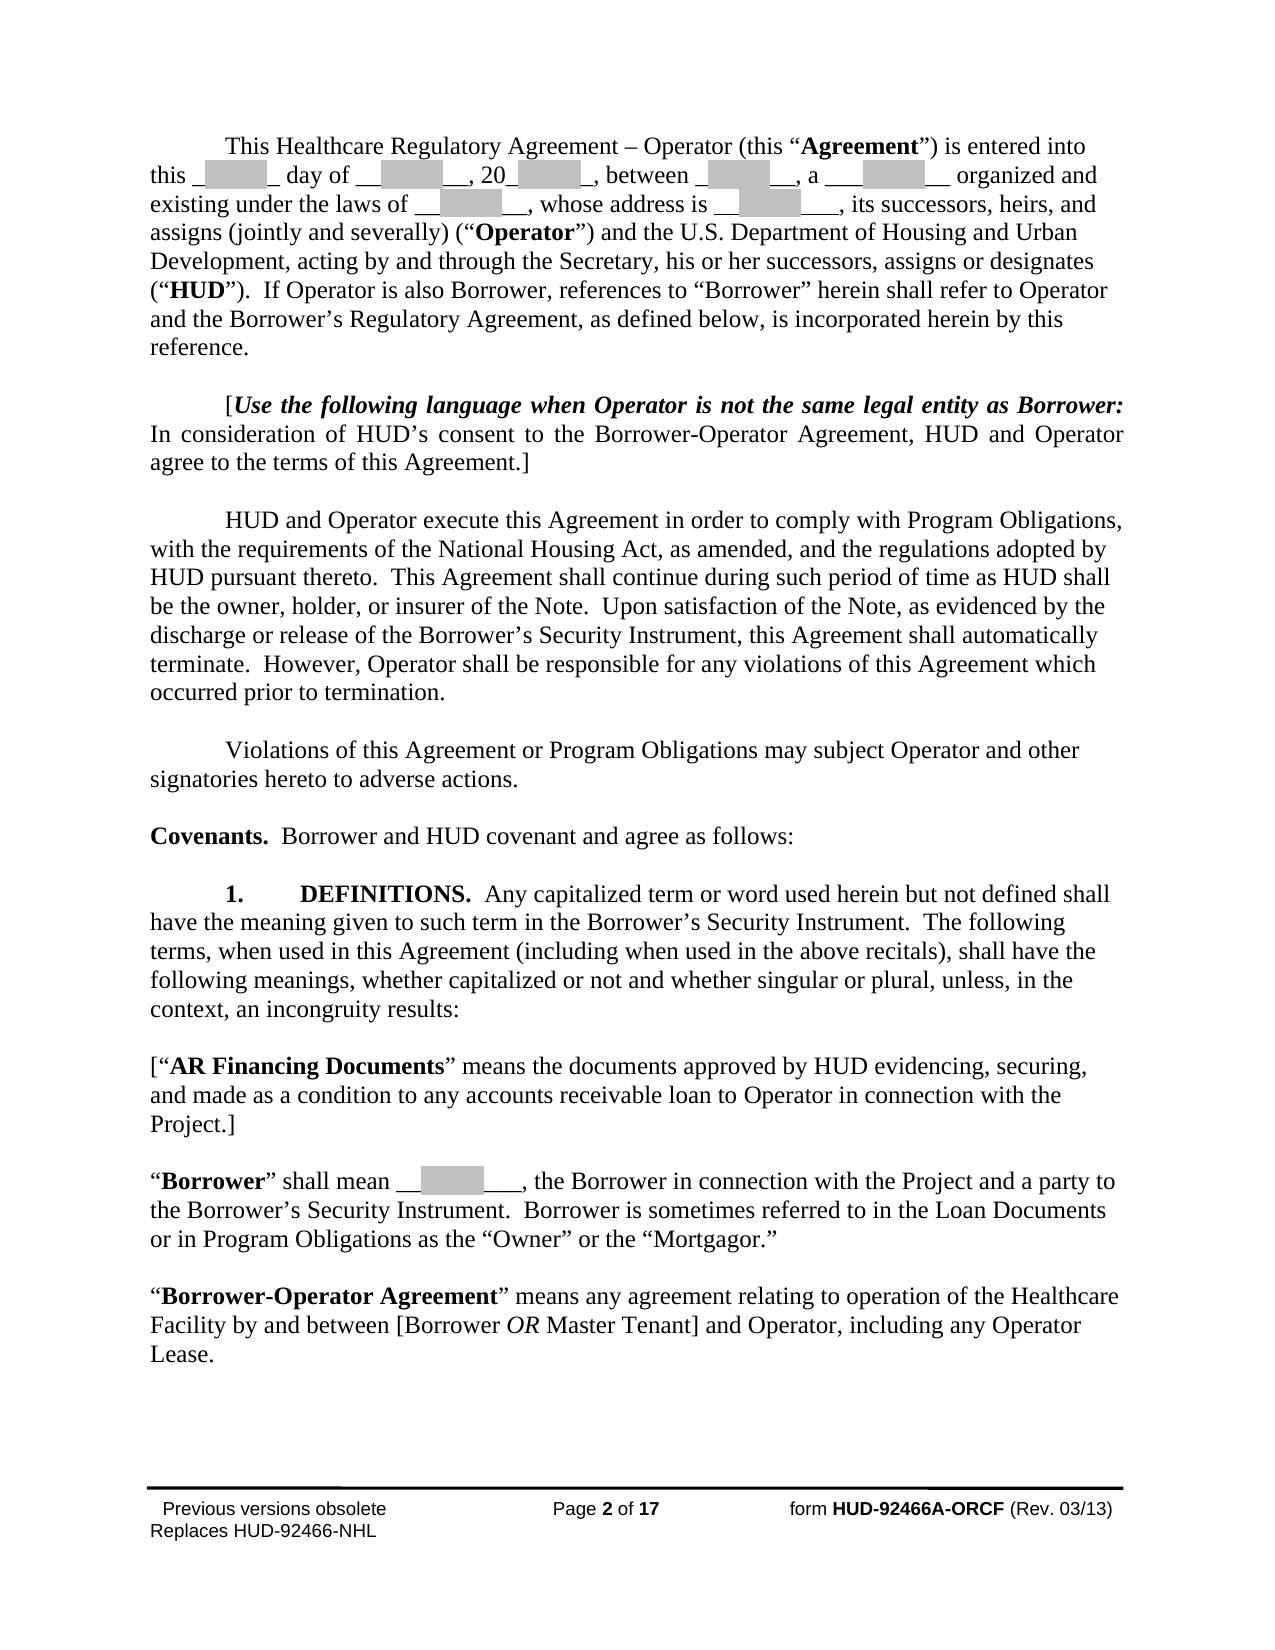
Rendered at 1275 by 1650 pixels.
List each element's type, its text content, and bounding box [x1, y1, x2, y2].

text [“AR Financing Documents” means the documents approved by HUD evidencing, securing, and made as a condition to any accounts receivable loan to Operator in connection with the Project.] [150, 1051, 1125, 1137]
text Violations of this Agreement or Program Obligations may subject Operator and other signatories hereto to adverse actions. [150, 735, 1125, 792]
text This Healthcare Regulatory Agreement – Operator (this “Agreement”) is entered into this _ _ day of __ __, 20_ _, between _ __, a ___ __ organized and existing under the laws of __ __, whose address is , its successors, heirs, and assigns (jointly and severally) (“Operator”) and the U.S. Department of Housing and Urban Development, acting by and through the Secretary, his or her successors, assigns or designates (“HUD”). If Operator is also Borrower, references to “Borrower” herein shall refer to Operator and the Borrower’s Regulatory Agreement, as defined below, is incorporated herein by this reference. [150, 131, 1125, 361]
text [Use the following language when Operator is not the same legal entity as Borrower: In consideration of HUD’s consent to the Borrower-Operator Agreement, HUD and Operator agree to the terms of this Agreement.] [150, 390, 1125, 476]
text “Borrower” shall mean __ ___, the Borrower in connection with the Project and a party to the Borrower’s Security Instrument. Borrower is sometimes referred to in the Loan Documents or in Program Obligations as the “Owner” or the “Mortgagor.” [150, 1166, 1125, 1252]
list DEFINITIONS. Any capitalized term or word used herein but not defined shall have the meaning given to such term in the Borrower’s Security Instrument. The following terms, when used in this Agreement (including when used in the above recitals), shall have the following meanings, whether capitalized or not and whether singular or plural, unless, in the context, an incongruity results: [150, 879, 1125, 1022]
text HUD and Operator execute this Agreement in order to comply with Program Obligations, with the requirements of the National Housing Act, as amended, and the regulations adopted by HUD pursuant thereto. This Agreement shall continue during such period of time as HUD shall be the owner, holder, or insurer of the Note. Upon satisfaction of the Note, as evidenced by the discharge or release of the Borrower’s Security Instrument, this Agreement shall automatically terminate. However, Operator shall be responsible for any violations of this Agreement which occurred prior to termination. [150, 505, 1125, 706]
text Covenants. Borrower and HUD covenant and agree as follows: [150, 821, 1125, 850]
text “Borrower-Operator Agreement” means any agreement relating to operation of the Healthcare Facility by and between [Borrower OR Master Tenant] and Operator, including any Operator Lease. [150, 1281, 1125, 1367]
